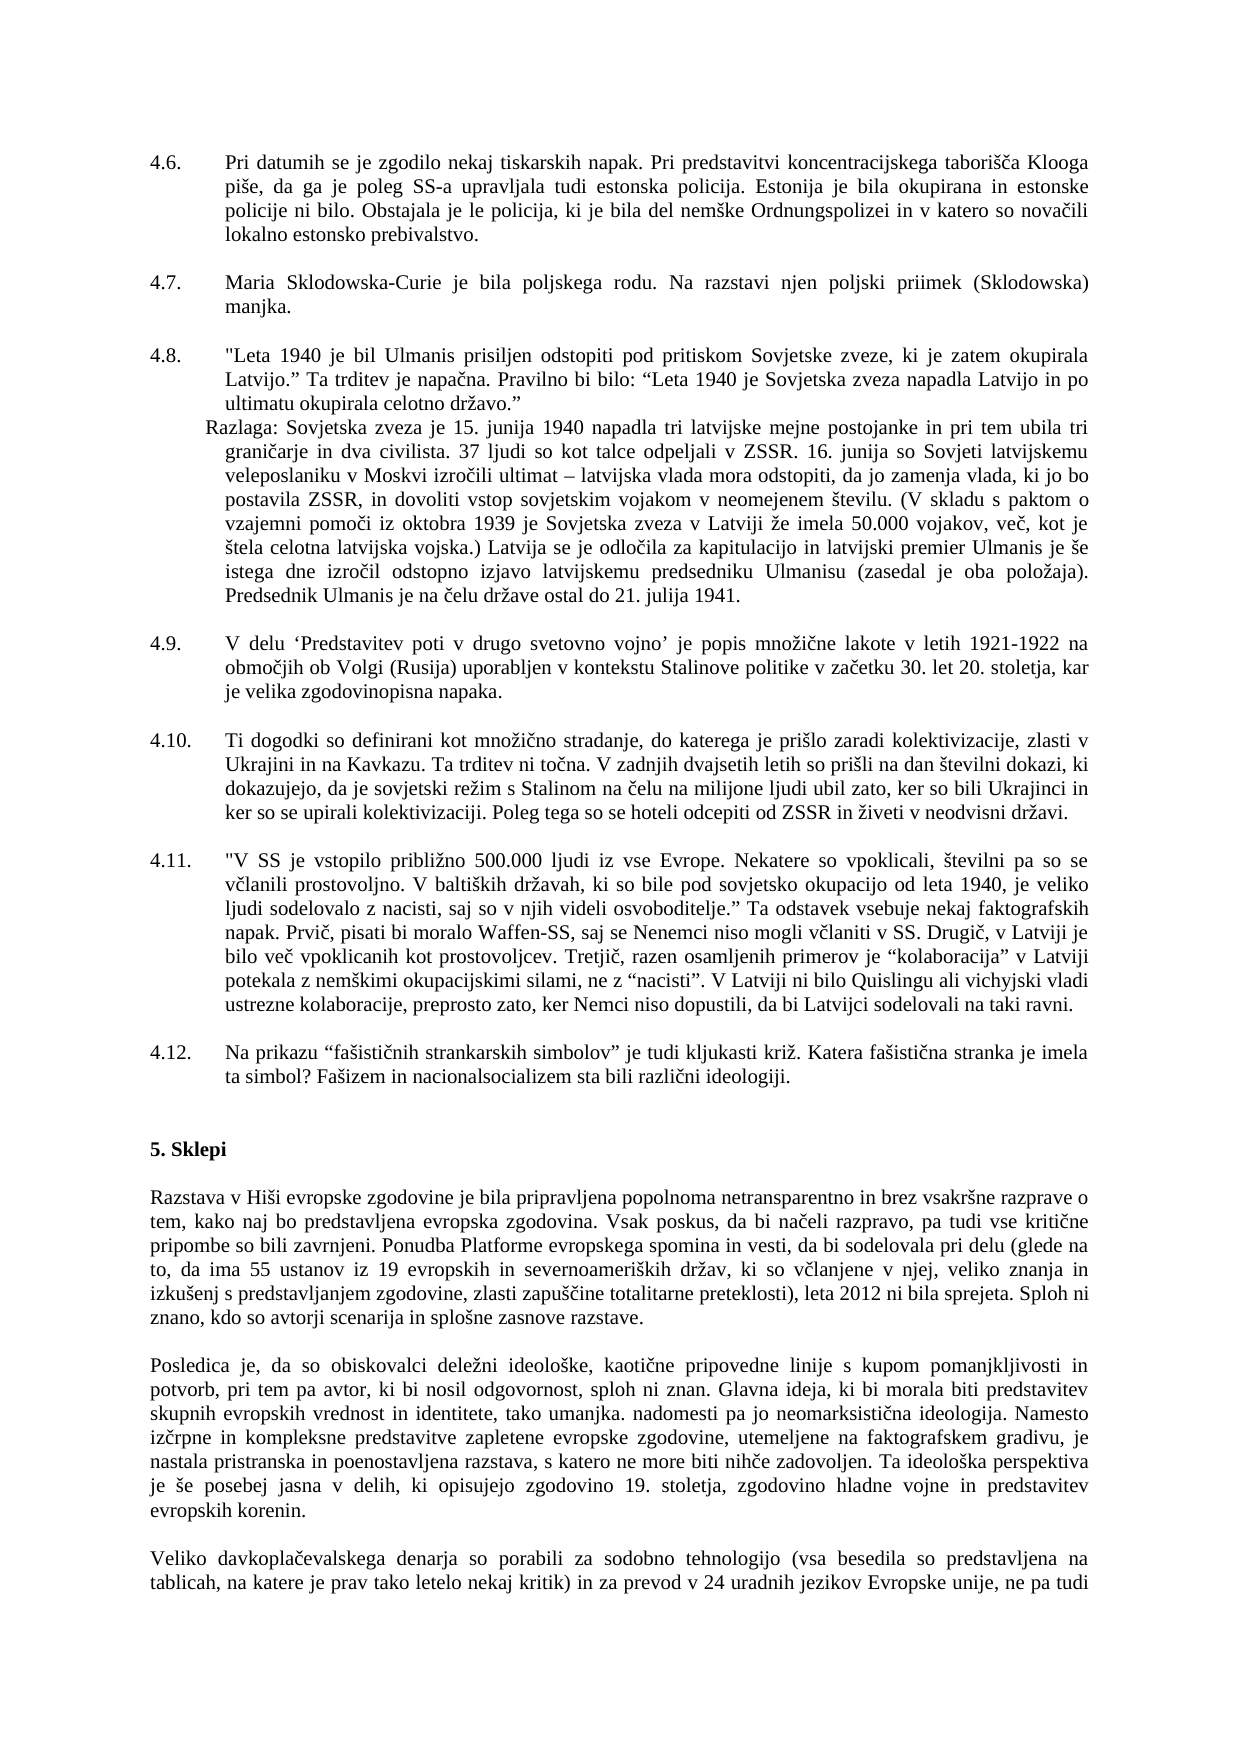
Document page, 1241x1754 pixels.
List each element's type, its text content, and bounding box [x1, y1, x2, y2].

text 4.12. Na prikazu “fašističnih strankarskih simbolov” je tudi kljukasti križ. Katera fašistična stranka je imela ta simbol? Fašizem in nacionalsocializem sta bili različni ideologiji. [150, 1040, 1090, 1088]
text 4.6. Pri datumih se je zgodilo nekaj tiskarskih napak. Pri predstavitvi koncentracijskega taborišča Klooga piše, da ga je poleg SS-a upravljala tudi estonska policija. Estonija je bila okupirana in estonske policije ni bilo. Obstajala je le policija, ki je bila del nemške Ordnungspolizei in v katero so novačili lokalno estonsko prebivalstvo. [150, 150, 1090, 246]
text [150, 1546, 1090, 1594]
text 4.9. V delu ‘Predstavitev poti v drugo svetovno vojno’ je popis množične lakote v letih 1921-1922 na območjih ob Volgi (Rusija) uporabljen v kontekstu Stalinove politike v začetku 30. let 20. stoletja, kar je velika zgodovinopisna napaka. [150, 631, 1090, 703]
text Posledica je, da so obiskovalci deležni ideološke, kaotične pripovedne linije s kupom pomanjkljivosti in potvorb, pri tem pa avtor, ki bi nosil odgovornost, sploh ni znan. Glavna ideja, ki bi morala biti predstavitev skupnih evropskih vrednost in identitete, tako umanjka. nadomesti pa jo neomarksistična ideologija. Namesto izčrpne in kompleksne predstavitve zapletene evropske zgodovine, utemeljene na faktografskem gradivu, je nastala pristranska in poenostavljena razstava, s katero ne more biti nihče zadovoljen. Ta ideološka perspektiva je še posebej jasna v delih, ki opisujejo zgodovino 19. stoletja, zgodovino hladne vojne in predstavitev evropskih korenin. [150, 1353, 1090, 1522]
text Razlaga: Sovjetska zveza je 15. junija 1940 napadla tri latvijske mejne postojanke in pri tem ubila tri graničarje in dva civilista. 37 ljudi so kot talce odpeljali v ZSSR. 16. junija so Sovjeti latvijskemu veleposlaniku v Moskvi izročili ultimat – latvijska vlada mora odstopiti, da jo zamenja vlada, ki jo bo postavila ZSSR, in dovoliti vstop sovjetskim vojakom v neomejenem številu. (V skladu s paktom o vzajemni pomoči iz oktobra 1939 je Sovjetska zveza v Latviji že imela 50.000 vojakov, več, kot je štela celotna latvijska vojska.) Latvija se je odločila za kapitulacijo in latvijski premier Ulmanis je še istega dne izročil odstopno izjavo latvijskemu predsedniku Ulmanisu (zasedal je oba položaja). Predsednik Ulmanis je na čelu države ostal do 21. julija 1941. [150, 415, 1090, 607]
text 4.10. Ti dogodki so definirani kot množično stradanje, do katerega je prišlo zaradi kolektivizacije, zlasti v Ukrajini in na Kavkazu. Ta trditev ni točna. V zadnjih dvajsetih letih so prišli na dan številni dokazi, ki dokazujejo, da je sovjetski režim s Stalinom na čelu na milijone ljudi ubil zato, ker so bili Ukrajinci in ker so se upirali kolektivizaciji. Poleg tega so se hoteli odcepiti od ZSSR in živeti v neodvisni državi. [150, 727, 1090, 824]
text 4.8. "Leta 1940 je bil Ulmanis prisiljen odstopiti pod pritiskom Sovjetske zveze, ki je zatem okupirala Latvijo.” Ta trditev je napačna. Pravilno bi bilo: “Leta 1940 je Sovjetska zveza napadla Latvijo in po ultimatu okupirala celotno državo.” [150, 342, 1090, 415]
text 4.7. Maria Sklodowska-Curie je bila poljskega rodu. Na razstavi njen poljski priimek (Sklodowska) manjka. [150, 270, 1090, 318]
text 4.11. "V SS je vstopilo približno 500.000 ljudi iz vse Evrope. Nekatere so vpoklicali, številni pa so se včlanili prostovoljno. V baltiških državah, ki so bile pod sovjetsko okupacijo od leta 1940, je veliko ljudi sodelovalo z nacisti, saj so v njih videli osvoboditelje.” Ta odstavek vsebuje nekaj faktografskih napak. Prvič, pisati bi moralo Waffen-SS, saj se Nenemci niso mogli včlaniti v SS. Drugič, v Latviji je bilo več vpoklicanih kot prostovoljcev. Tretjič, razen osamljenih primerov je “kolaboracija” v Latviji potekala z nemškimi okupacijskimi silami, ne z “nacisti”. V Latviji ni bilo Quislingu ali vichyjski vladi ustrezne kolaboracije, preprosto zato, ker Nemci niso dopustili, da bi Latvijci sodelovali na taki ravni. [150, 848, 1090, 1016]
text Razstava v Hiši evropske zgodovine je bila pripravljena popolnoma netransparentno in brez vsakršne razprave o tem, kako naj bo predstavljena evropska zgodovina. Vsak poskus, da bi načeli razpravo, pa tudi vse kritične pripombe so bili zavrnjeni. Ponudba Platforme evropskega spomina in vesti, da bi sodelovala pri delu (glede na to, da ima 55 ustanov iz 19 evropskih in severnoameriških držav, ki so včlanjene v njej, veliko znanja in izkušenj s predstavljanjem zgodovine, zlasti zapuščine totalitarne preteklosti), leta 2012 ni bila sprejeta. Sploh ni znano, kdo so avtorji scenarija in splošne zasnove razstave. [150, 1185, 1090, 1329]
text 5. Sklepi [150, 1137, 1090, 1161]
